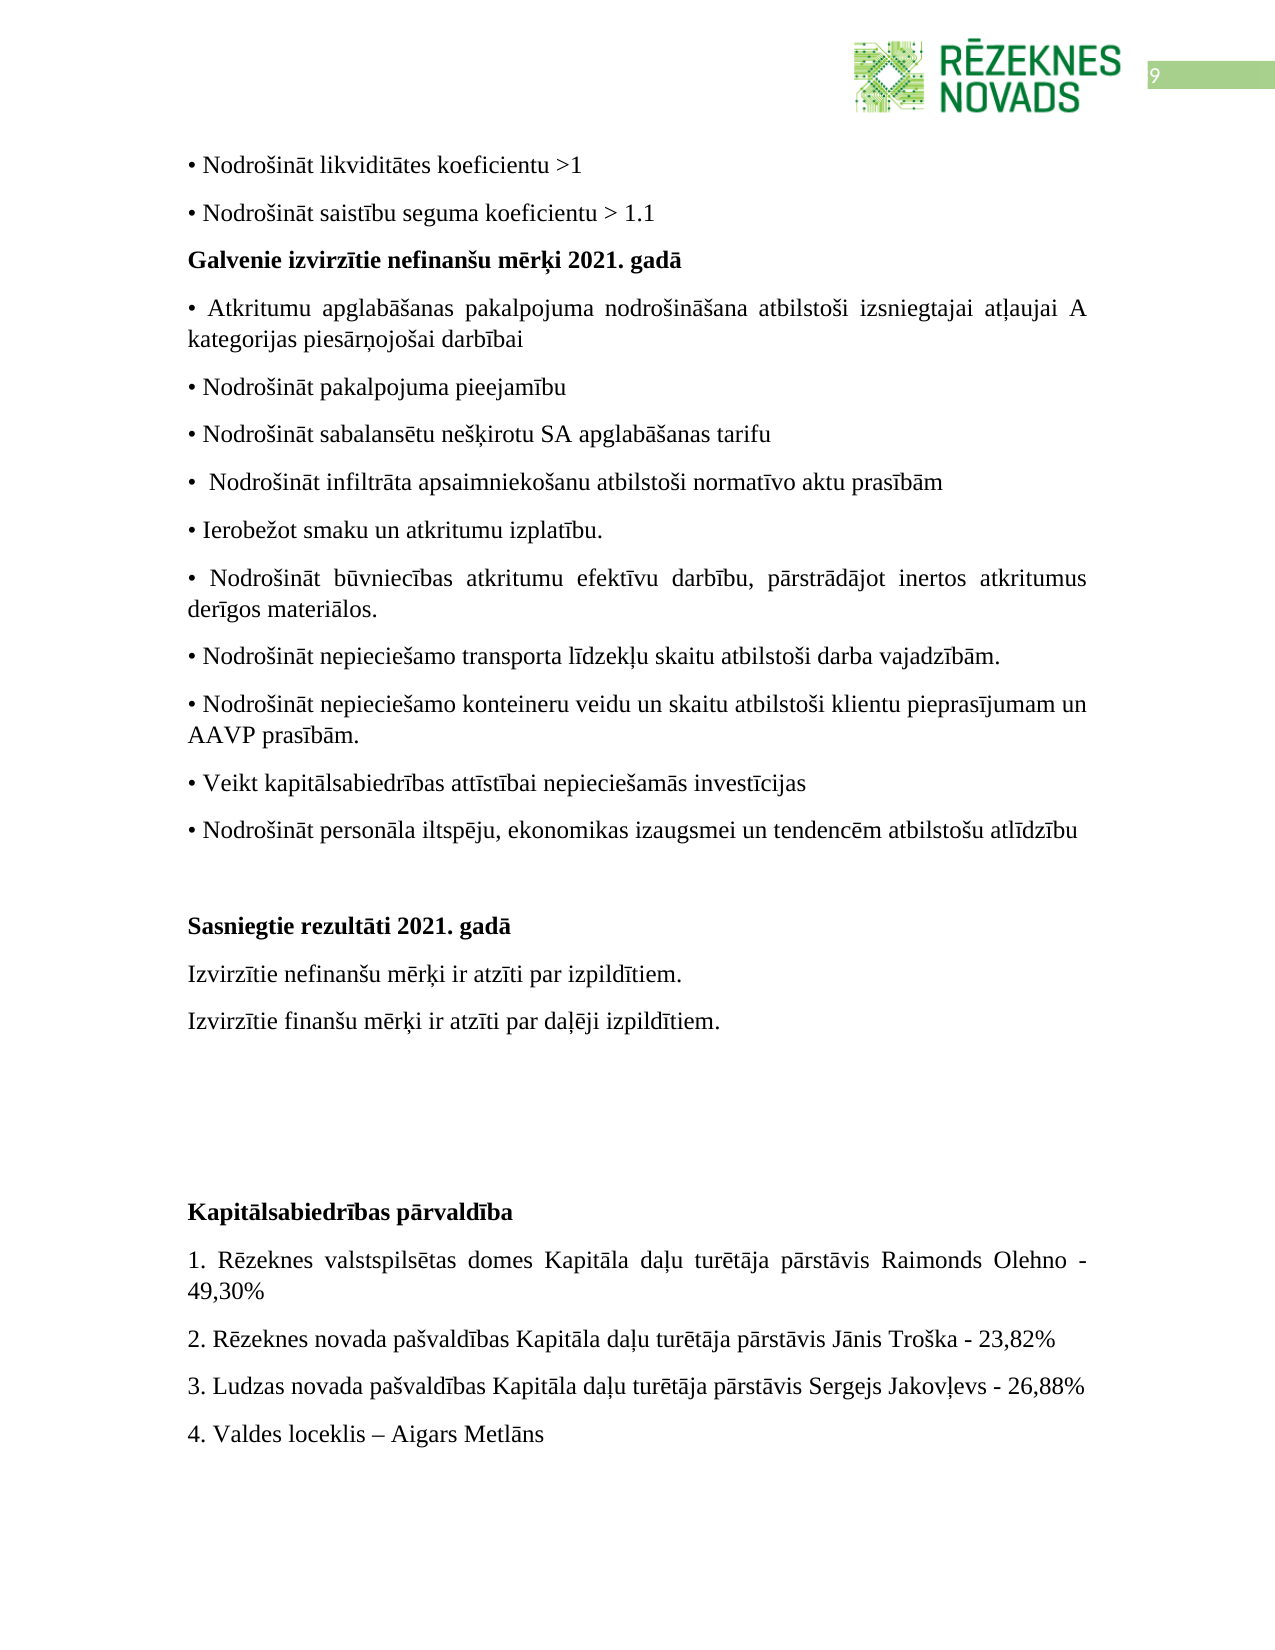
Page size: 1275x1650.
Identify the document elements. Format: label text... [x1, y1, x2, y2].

picture [835, 21, 1148, 129]
text • Nodrošināt saistību seguma koeficientu > 1.1 [187, 198, 1087, 226]
text • Nodrošināt nepieciešamo konteineru veidu un skaitu atbilstoši klientu pieprasījumam un AAVP prasībām. [187, 689, 1087, 749]
text • Nodrošināt likviditātes koeficientu >1 [187, 150, 1087, 179]
text • Nodrošināt būvniecības atkritumu efektīvu darbību, pārstrādājot inertos atkritumus derīgos materiālos. [187, 563, 1087, 622]
text 3. Ludzas novada pašvaldības Kapitāla daļu turētāja pārstāvis Sergejs Jakovļevs - 26,88% [187, 1371, 1087, 1400]
text Izvirzītie finanšu mērķi ir atzīti par daļēji izpildītiem. [187, 1006, 1087, 1035]
text • Nodrošināt nepieciešamo transporta līdzekļu skaitu atbilstoši darba vajadzībām. [187, 641, 1087, 670]
text 1. Rēzeknes valstspilsētas domes Kapitāla daļu turētāja pārstāvis Raimonds Olehno - 49,30% [187, 1245, 1087, 1305]
text 2. Rēzeknes novada pašvaldības Kapitāla daļu turētāja pārstāvis Jānis Troška - 23,82% [187, 1324, 1087, 1352]
text Izvirzītie nefinanšu mērķi ir atzīti par izpildītiem. [187, 959, 1087, 987]
text Sasniegtie rezultāti 2021. gadā [187, 911, 1087, 940]
text • Atkritumu apglabāšanas pakalpojuma nodrošināšana atbilstoši izsniegtajai atļaujai A kategorijas piesārņojošai darbībai [187, 293, 1087, 353]
text • Nodrošināt pakalpojuma pieejamību [187, 372, 1087, 401]
text • Ierobežot smaku un atkritumu izplatību. [187, 515, 1087, 544]
text Kapitālsabiedrības pārvaldība [187, 1197, 1087, 1226]
text Galvenie izvirzītie nefinanšu mērķi 2021. gadā [187, 245, 1087, 274]
text • Nodrošināt infiltrāta apsaimniekošanu atbilstoši normatīvo aktu prasībām [187, 467, 1087, 496]
text • Nodrošināt personāla iltspēju, ekonomikas izaugsmei un tendencēm atbilstošu atlīdzību [187, 816, 1087, 844]
text • Nodrošināt sabalansētu nešķirotu SA apglabāšanas tarifu [187, 419, 1087, 448]
text 4. Valdes loceklis – Aigars Metlāns [187, 1419, 1087, 1448]
text • Veikt kapitālsabiedrības attīstībai nepieciešamās investīcijas [187, 768, 1087, 797]
